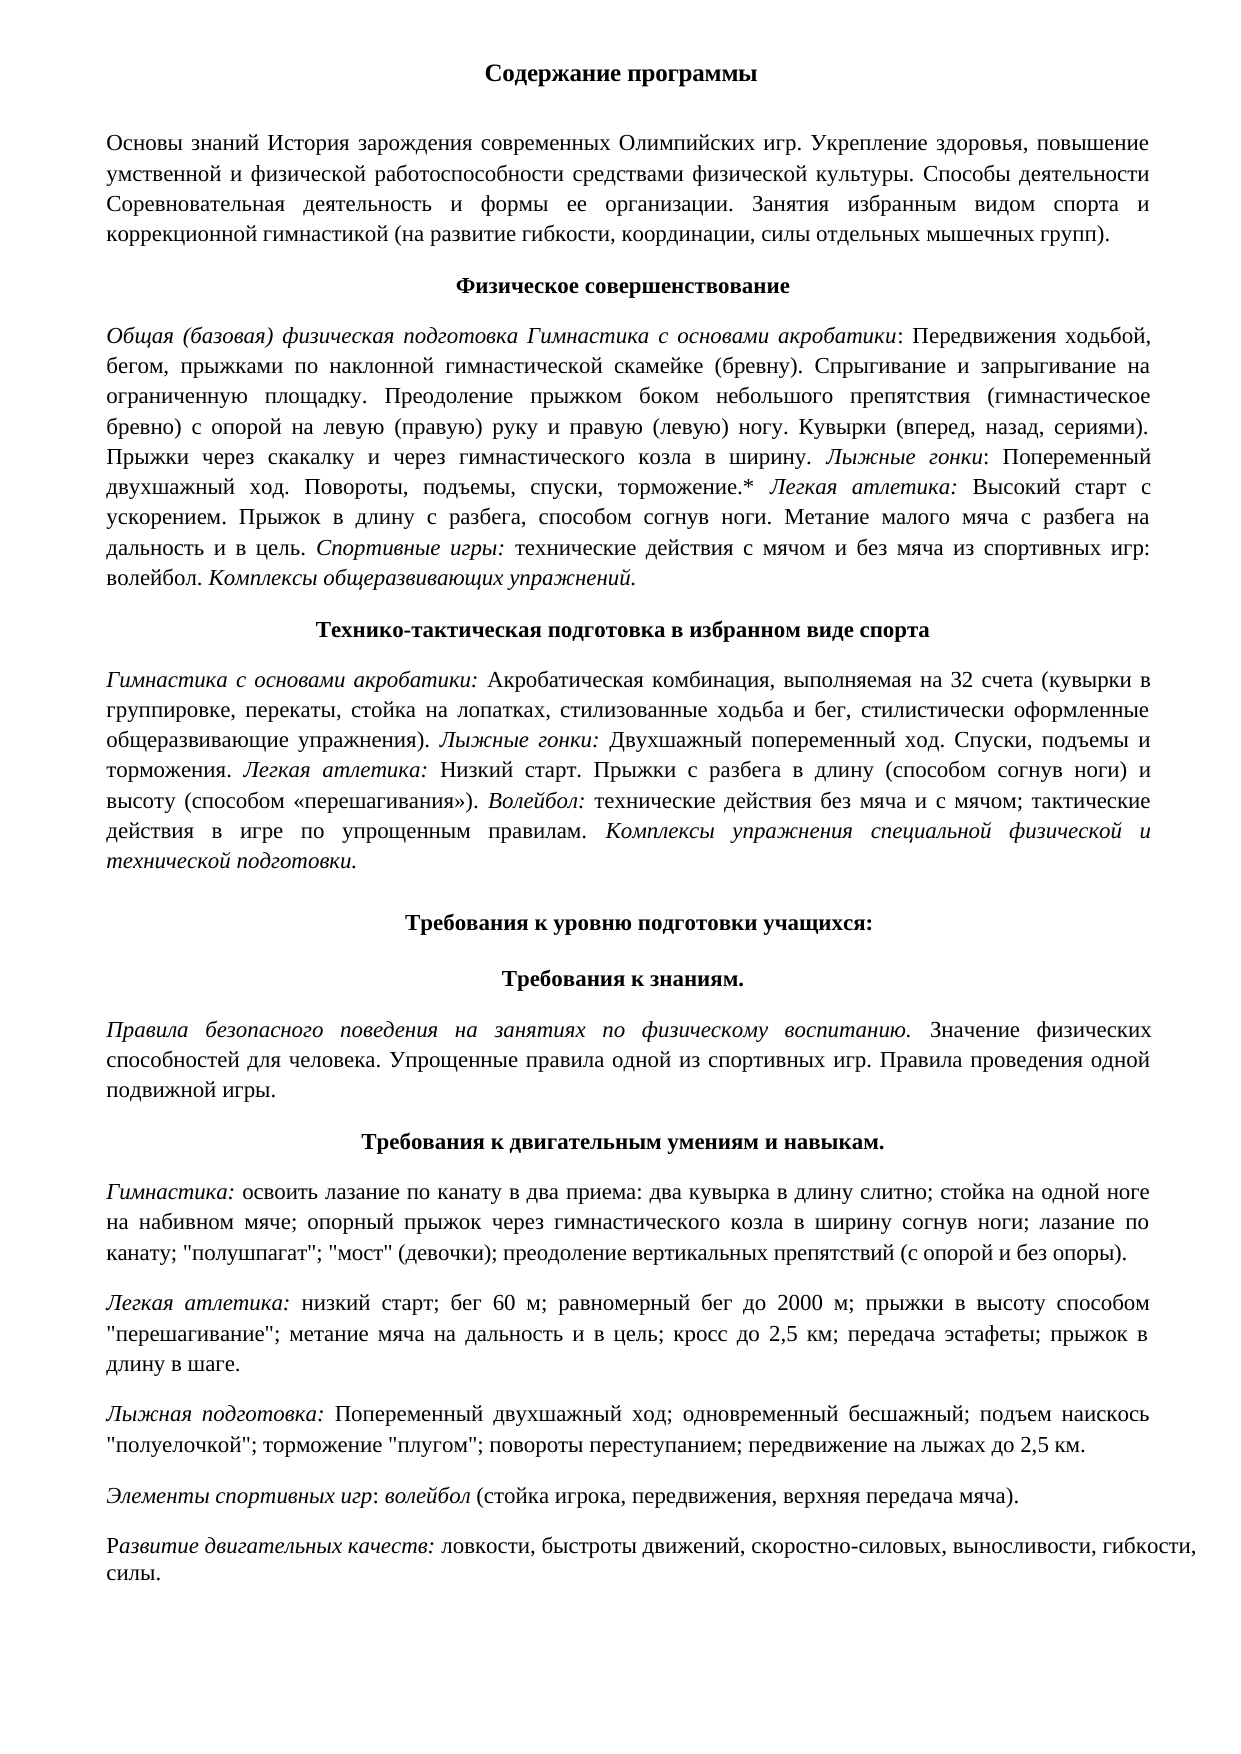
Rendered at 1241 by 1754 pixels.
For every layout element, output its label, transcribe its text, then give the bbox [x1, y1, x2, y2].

text Требования к двигательным умениям и навыкам. [361, 1128, 1202, 1154]
text Основы знаний История зарождения современных Олимпийских игр. Укрепление здоровья, повышение умственной и физической работоспособности средствами физической культуры. Способы деятельности Соревновательная деятельность и формы ее организации. Занятия избранным видом спорта и коррекционной гимнастикой (на развитие гибкости, координации, силы отдельных мышечных групп). [106, 127, 1151, 247]
text Развитие двигательных качеств: ловкости, быстроты движений, скоростно-силовых, выносливости, гибкости, силы. [106, 1532, 1202, 1585]
text Элементы спортивных игр: волейбол (стойка игрока, передвижения, верхняя передача мяча). [106, 1482, 1202, 1508]
text Гимнастика: освоить лазание по канату в два приема: два кувырка в длину слитно; стойка на одной ноге на набивном мяче; опорный прыжок через гимнастического козла в ширину согнув ноги; лазание по канату; "полушпагат"; "мост" (девочки); преодоление вертикальных препятствий (с опорой и без опоры). [106, 1175, 1151, 1266]
text Правила безопасного поведения на занятиях по физическому воспитанию. Значение физических способностей для человека. Упрощенные правила одной из спортивных игр. Правила проведения одной подвижной игры. [106, 1013, 1152, 1103]
text Гимнастика с основами акробатики: Акробатическая комбинация, выполняемая на 32 счета (кувырки в группировке, перекаты, стойка на лопатках, стилизованные ходьба и бег, стилистически оформленные общеразвивающие упражнения). Лыжные гонки: Двухшажный попеременный ход. Спуски, подъемы и торможения. Легкая атлетика: Низкий старт. Прыжки с разбега в длину (способом согнув ноги) и высоту (способом «перешагивания»). Волейбол: технические действия без мяча и с мячом; тактические действия в игре по упрощенным правилам. Комплексы упражнения специальной физической и технической подготовки. [106, 663, 1152, 874]
text Требования к знаниям. [502, 965, 1202, 992]
text Легкая атлетика: низкий старт; бег 60 м; равномерный бег до 2000 м; прыжки в высоту способом "перешагивание"; метание мяча на дальность и в цель; кросс до 2,5 км; передача эстафеты; прыжок в длину в шаге. [106, 1287, 1151, 1377]
text Содержание программы [484, 58, 1202, 87]
text Общая (базовая) физическая подготовка Гимнастика с основами акробатики: Передвижения ходьбой, бегом, прыжками по наклонной гимнастической скамейке (бревну). Спрыгивание и запрыгивание на ограниченную площадку. Преодоление прыжком боком небольшого препятствия (гимнастическое бревно) с опорой на левую (правую) руку и правую (левую) ногу. Кувырки (вперед, назад, сериями). Прыжки через скакалку и через гимнастического козла в ширину. Лыжные гонки: Попеременный двухшажный ход. Повороты, подъемы, спуски, торможение.* Легкая атлетика: Высокий старт с ускорением. Прыжок в длину с разбега, способом согнув ноги. Метание малого мяча с разбега на дальность и в цель. Спортивные игры: технические действия с мячом и без мяча из спортивных игр: волейбол. Комплексы общеразвивающих упражнений. [106, 319, 1152, 591]
text Требования к уровню подготовки учащихся: [405, 909, 1202, 935]
text Лыжная подготовка: Попеременный двухшажный ход; одновременный бесшажный; подъем наискось "полуелочкой"; торможение "плугом"; повороты переступанием; передвижение на лыжах до 2,5 км. [106, 1398, 1151, 1458]
text Технико-тактическая подготовка в избранном виде спорта [316, 616, 1202, 642]
text Физическое совершенствование [456, 272, 1202, 298]
